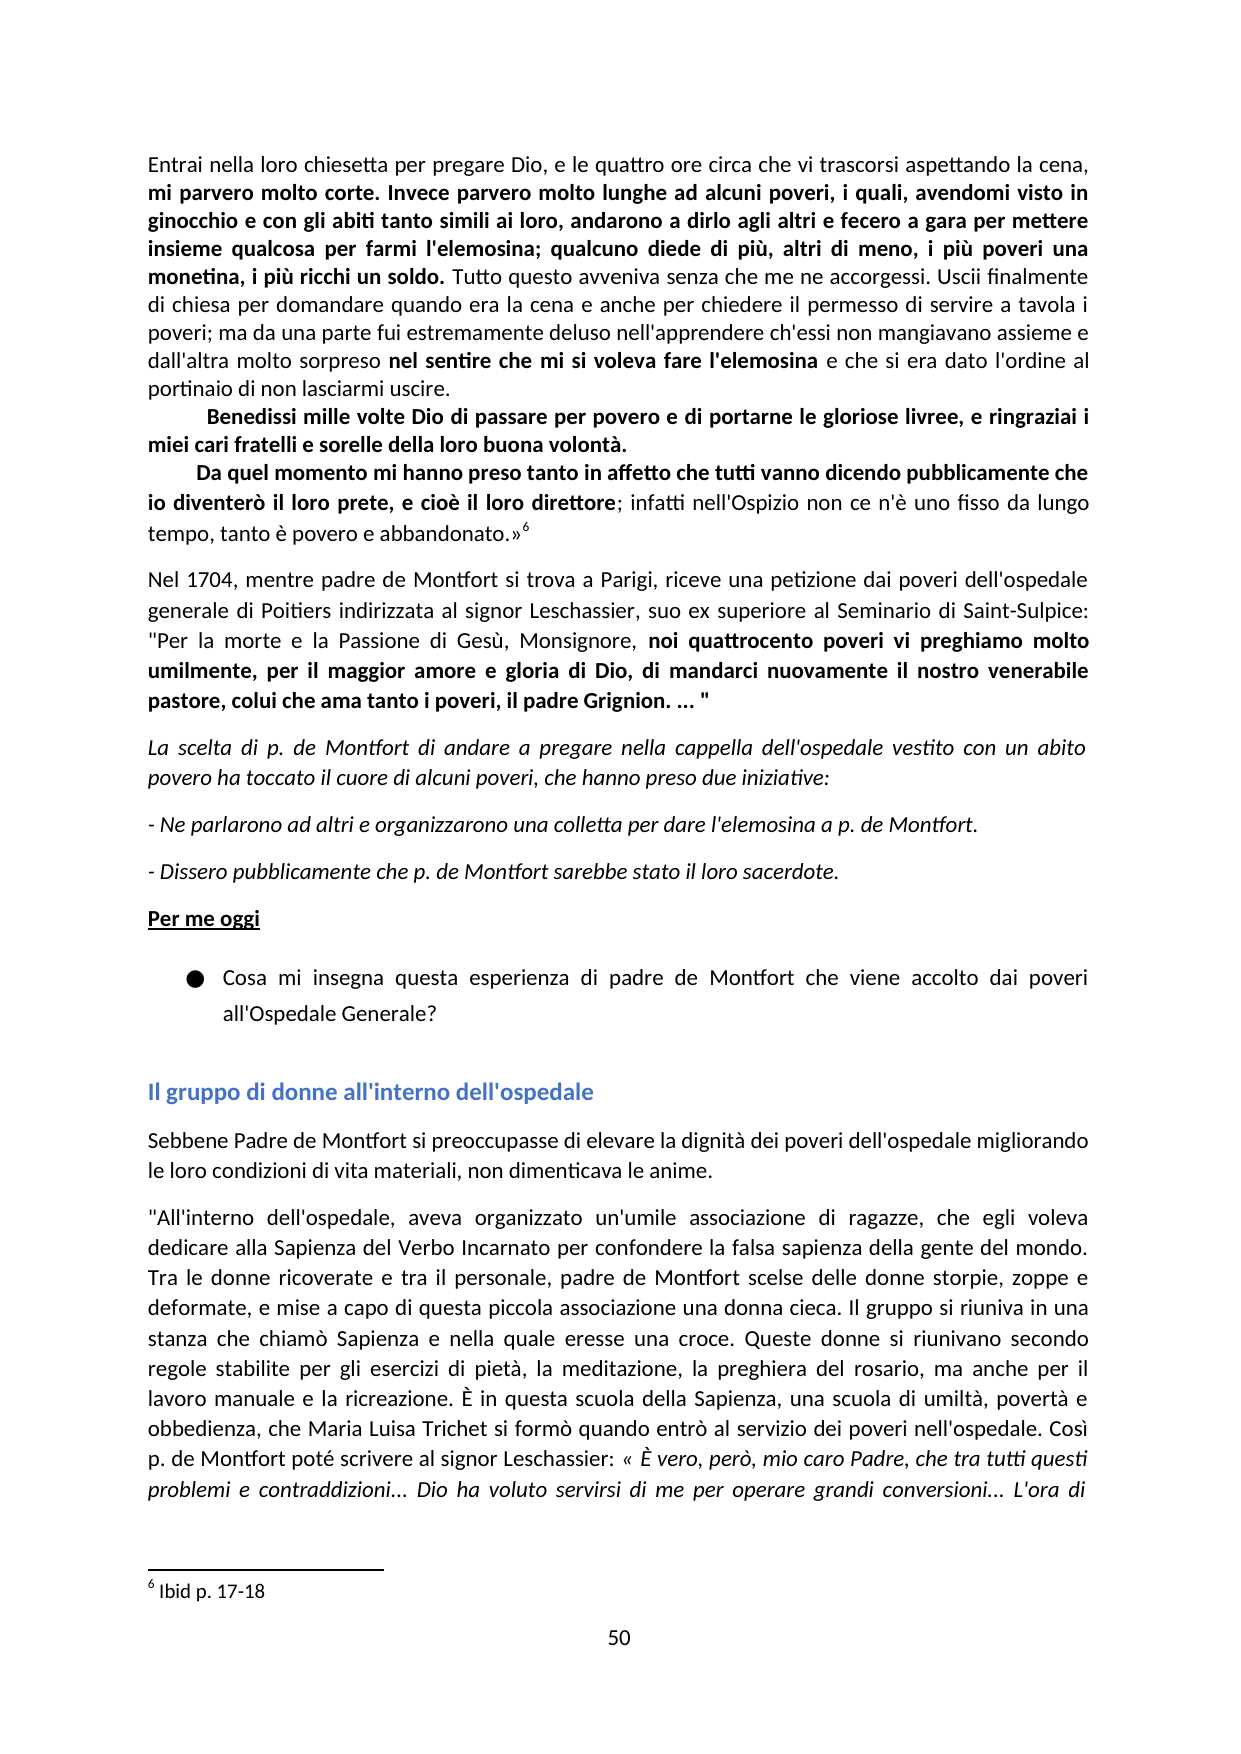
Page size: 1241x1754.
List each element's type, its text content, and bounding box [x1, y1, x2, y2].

list Cosa mi insegna questa esperienza di padre de Montfort che viene accolto dai poveri all'Ospedale Generale? [185, 951, 1090, 1028]
text La scelta di p. de Montfort di andare a pregare nella cappella dell'ospedale vestito con un abito povero ha toccato il cuore di alcuni poveri, che hanno preso due iniziative: [148, 733, 1090, 791]
text - Dissero pubblicamente che p. de Montfort sarebbe stato il loro sacerdote. [148, 857, 1090, 885]
text - Ne parlarono ad altri e organizzarono una colletta per dare l'elemosina a p. de Montfort. [148, 810, 1090, 838]
text Per me oggi [148, 904, 1090, 932]
text Il gruppo di donne all'interno dell'ospedale [148, 1076, 1090, 1107]
text Sebbene Padre de Montfort si preoccupasse di elevare la dignità dei poveri dell'ospedale migliorando le loro condizioni di vita materiali, non dimenticava le anime. [148, 1126, 1090, 1184]
text Nel 1704, mentre padre de Montfort si trova a Parigi, riceve una petizione dai poveri dell'ospedale generale di Poitiers indirizzata al signor Leschassier, suo ex superiore al Seminario di Saint-Sulpice: "Per la morte e la Passione di Gesù, Monsignore, noi quattrocento poveri vi preghiamo molto umilmente, per il maggior amore e gloria di Dio, di mandarci nuovamente il nostro venerabile pastore, colui che ama tanto i poveri, il padre Grignion. ... " [148, 566, 1090, 714]
text Da quel momento mi hanno preso tanto in affetto che tutti vanno dicendo pubblicamente che io diventerò il loro prete, e cioè il loro direttore; infatti nell'Ospizio non ce n'è uno fisso da lungo tempo, tanto è povero e abbandonato.» [148, 458, 1090, 547]
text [148, 1203, 1090, 1503]
text Benedissi mille volte Dio di passare per povero e di portarne le gloriose livree, e ringraziai i miei cari fratelli e sorelle della loro buona volontà. [148, 402, 1090, 458]
text Entrai nella loro chiesetta per pregare Dio, e le quattro ore circa che vi trascorsi aspettando la cena, mi parvero molto corte. Invece parvero molto lunghe ad alcuni poveri, i quali, avendomi visto in ginocchio e con gli abiti tanto simili ai loro, andarono a dirlo agli altri e fecero a gara per mettere insieme qualcosa per farmi l'elemosina; qualcuno diede di più, altri di meno, i più poveri una monetina, i più ricchi un soldo. Tutto questo avveniva senza che me ne accorgessi. Uscii finalmente di chiesa per domandare quando era la cena e anche per chiedere il permesso di servire a tavola i poveri; ma da una parte fui estremamente deluso nell'apprendere ch'essi non mangiavano assieme e dall'altra molto sorpreso nel sentire che mi si voleva fare l'elemosina e che si era dato l'ordine al portinaio di non lasciarmi uscire. [148, 150, 1090, 402]
